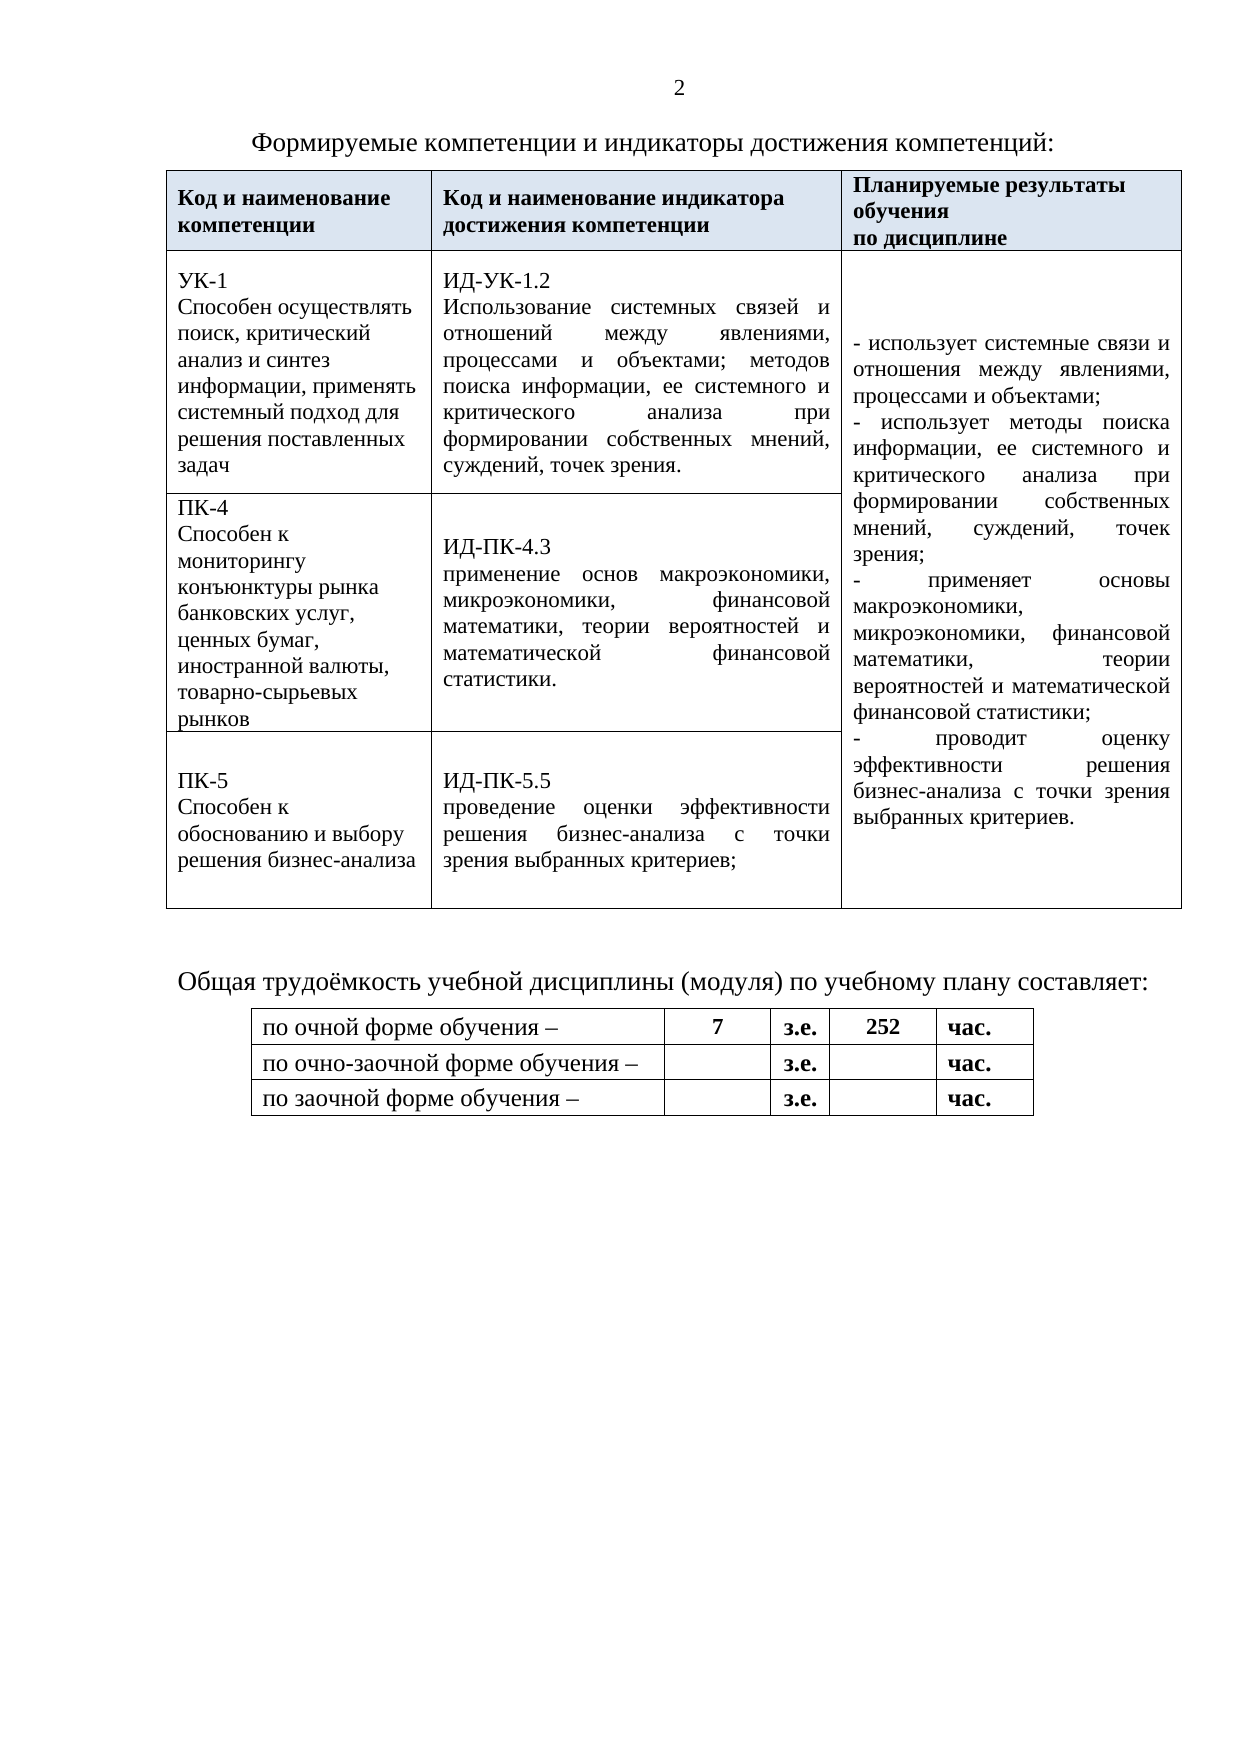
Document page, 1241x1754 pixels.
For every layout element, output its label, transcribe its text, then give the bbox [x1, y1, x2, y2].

table_header 7 [665, 1009, 770, 1044]
table_cell по заочной форме обучения – [252, 1080, 664, 1114]
table_cell [830, 1080, 936, 1114]
table_cell з.е. [771, 1080, 829, 1114]
table_cell [665, 1080, 770, 1114]
table_header 252 [830, 1009, 936, 1044]
table_cell по очно-заочной форме обучения – [252, 1045, 664, 1079]
table_cell ПК-5 Способен к обоснованию и выбору решения бизнес-анализа [167, 732, 431, 907]
table_cell з.е. [771, 1045, 829, 1079]
table_header по очной форме обучения – [252, 1009, 664, 1044]
table_header Код и наименование индикатора достижения компетенции [432, 171, 841, 250]
subtitle Формируемые компетенции и индикаторы достижения компетенций: [251, 127, 1181, 158]
table_header час. [937, 1009, 1033, 1044]
table_header Планируемые результаты обучения по дисциплине [842, 171, 1181, 250]
table_cell [830, 1045, 936, 1079]
subtitle Общая трудоёмкость учебной дисциплины (модуля) по учебному плану составляет: [177, 965, 1181, 996]
table_cell ИД-ПК-5.5 проведение оценки эффективности решения бизнес-анализа с точки зрения выбранных критериев; [432, 732, 841, 907]
table_cell ПК-4 Способен к мониторингу конъюнктуры рынка банковских услуг, ценных бумаг, иностранной валюты, товарно-сырьевых рынков [167, 494, 431, 731]
table_cell ИД-УК-1.2 Использование системных связей и отношений между явлениями, процессами и объектами; методов поиска информации, ее системного и критического анализа при формировании собственных мнений, суждений, точек зрения. [432, 251, 841, 493]
table_cell УК-1 Способен осуществлять поиск, критический анализ и синтез информации, применять системный подход для решения поставленных задач [167, 251, 431, 493]
table_cell час. [937, 1080, 1033, 1114]
table_header Код и наименование компетенции [167, 171, 431, 250]
table_header з.е. [771, 1009, 829, 1044]
table_cell ИД-ПК-4.3 применение основ макроэкономики, микроэкономики, финансовой математики, теории вероятностей и математической финансовой статистики. [432, 494, 841, 731]
table_cell час. [937, 1045, 1033, 1079]
table_cell [665, 1045, 770, 1079]
table_cell - использует системные связи и отношения между явлениями, процессами и объектами; - использует методы поиска информации, ее системного и критического анализа при формировании собственных мнений, суждений, точек зрения; - применяет основы макроэкономики, микроэкономики, финансовой математики, теории вероятностей и математической финансовой статистики; - проводит оценку эффективности решения бизнес-анализа с точки зрения выбранных критериев. [842, 251, 1181, 907]
